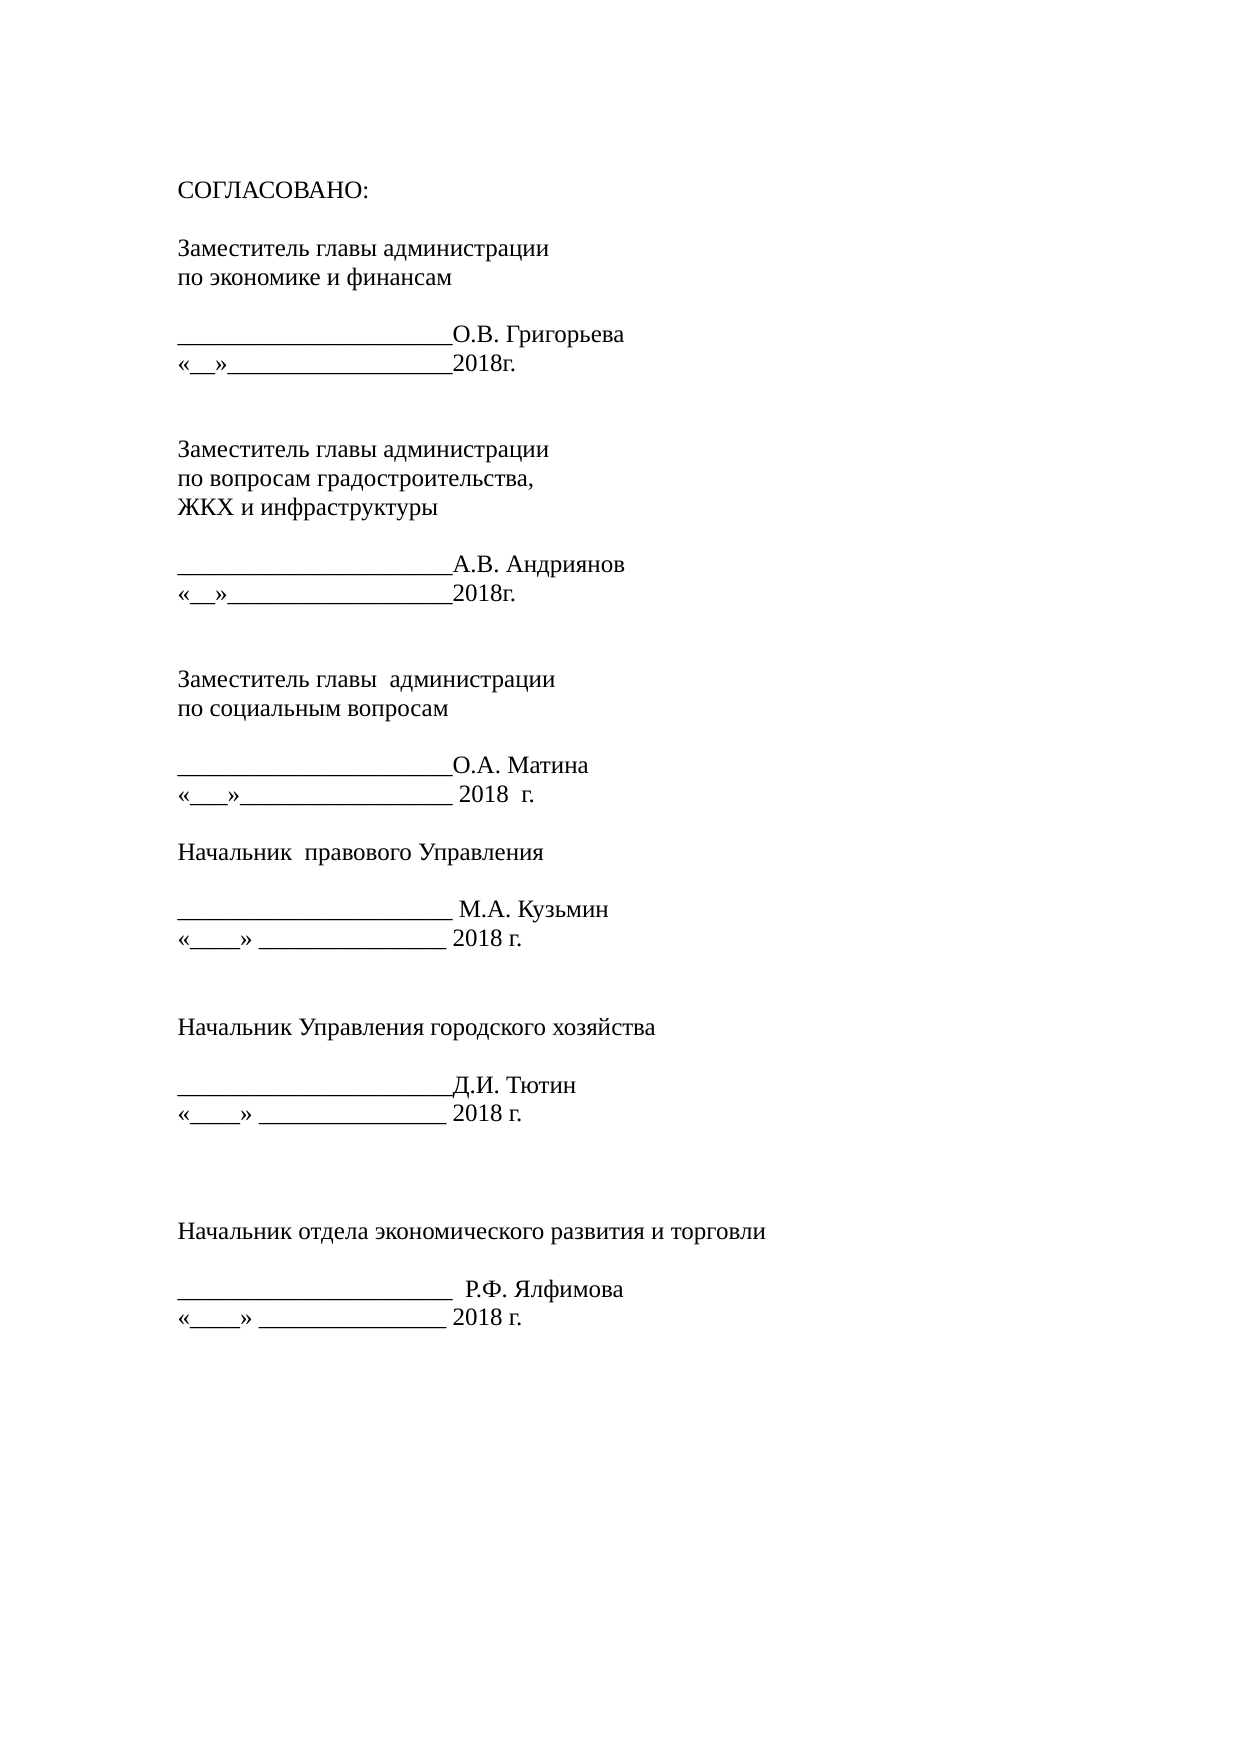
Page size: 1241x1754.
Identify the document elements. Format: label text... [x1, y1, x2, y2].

text Заместитель главы администрации [177, 434, 1152, 463]
text Заместитель главы администрации [177, 233, 1152, 262]
text ______________________О.А. Матина [177, 751, 1152, 779]
text ______________________О.В. Григорьева [177, 319, 1152, 348]
text «___»_________________ 2018 г. [177, 779, 1152, 808]
text СОГЛАСОВАНО: [177, 176, 1152, 204]
text Начальник Управления городского хозяйства [177, 1012, 1152, 1041]
text по вопросам градостроительства, [177, 463, 1152, 492]
text Начальник правового Управления [177, 837, 1152, 866]
text «__»__________________2018г. [177, 348, 1152, 377]
text ______________________А.В. Андриянов [177, 549, 1152, 578]
text Заместитель главы администрации [177, 664, 1152, 693]
text по социальным вопросам [177, 693, 1152, 722]
text «____» _______________ 2018 г. [177, 923, 1152, 952]
text «__»__________________2018г. [177, 578, 1152, 607]
text Начальник отдела экономического развития и торговли [177, 1216, 1152, 1245]
text ЖКХ и инфраструктуры [177, 492, 1152, 521]
text по экономике и финансам [177, 262, 1152, 291]
text ______________________Д.И. Тютин [177, 1070, 1152, 1098]
text ______________________ Р.Ф. Ялфимова [177, 1274, 1152, 1302]
text «____» _______________ 2018 г. [177, 1302, 1152, 1331]
text ______________________ М.А. Кузьмин [177, 894, 1152, 923]
text «____» _______________ 2018 г. [177, 1098, 1152, 1127]
